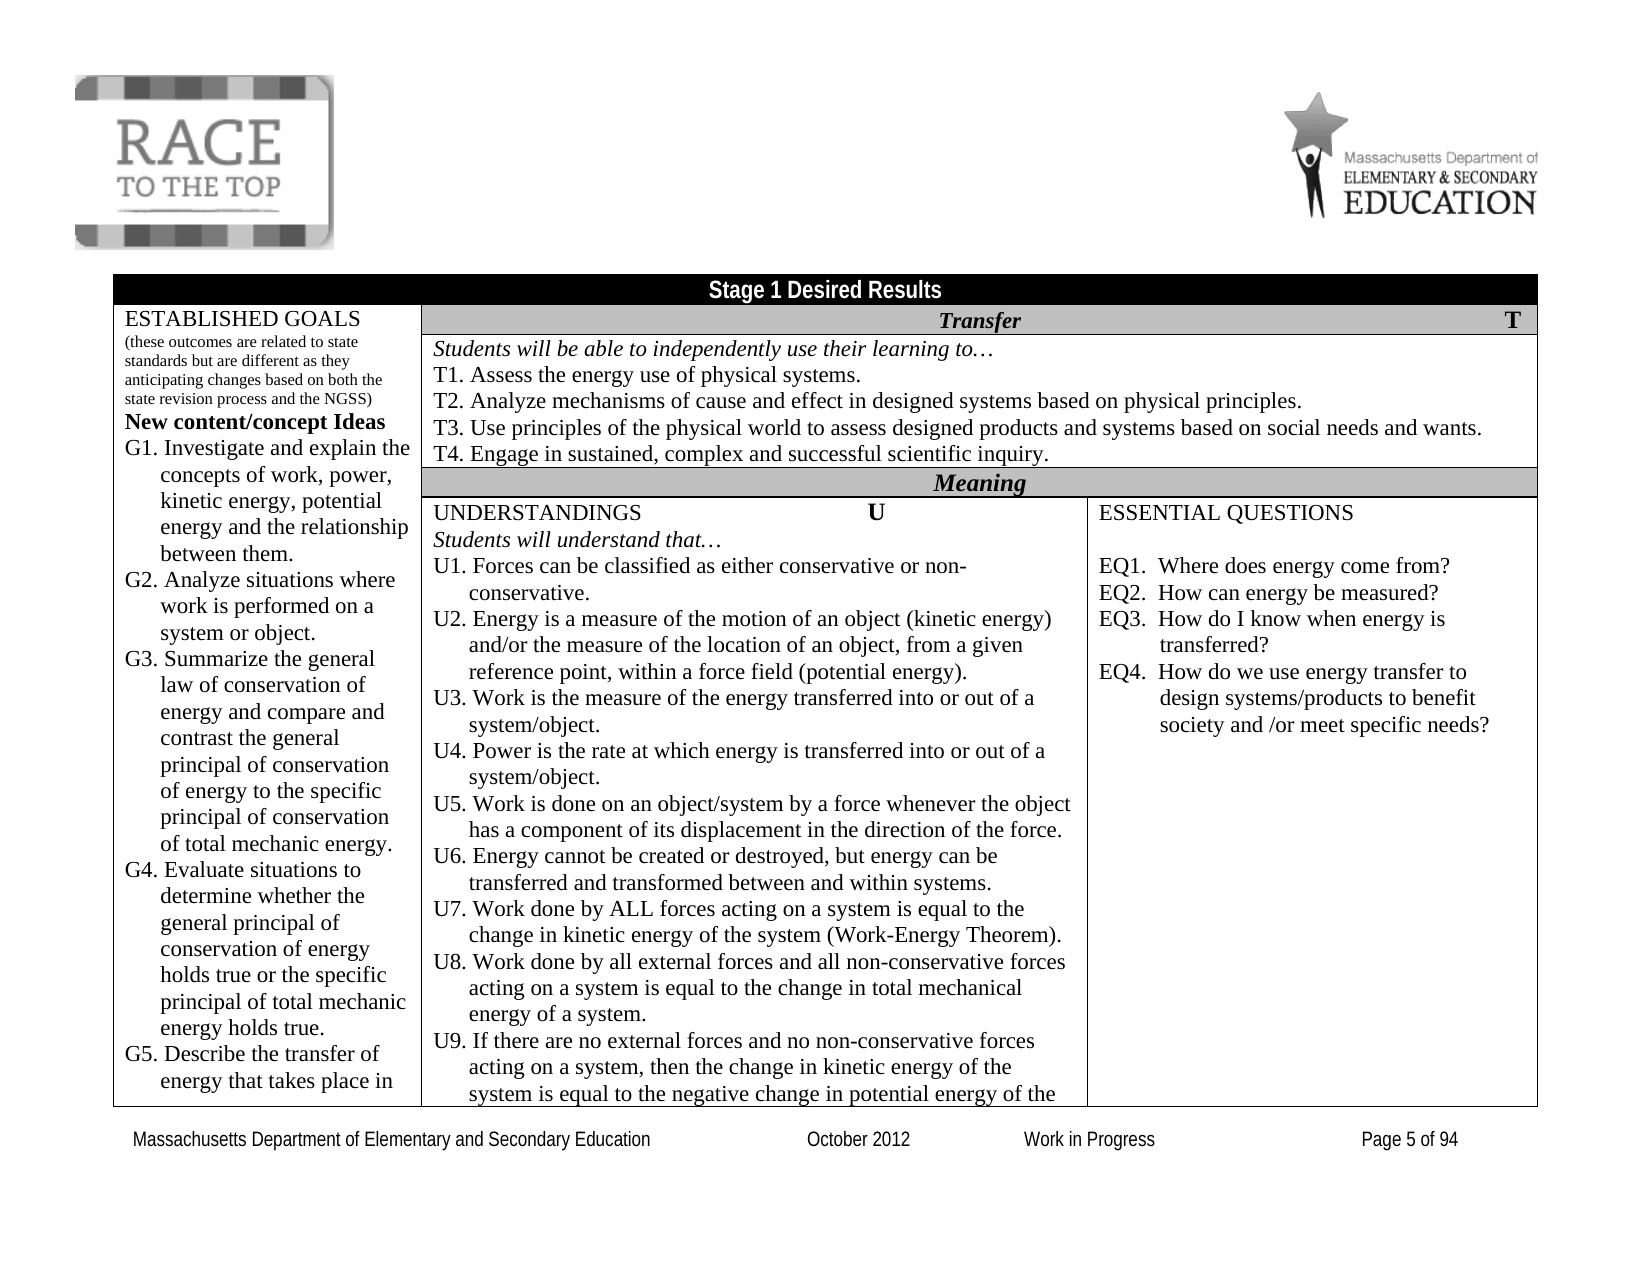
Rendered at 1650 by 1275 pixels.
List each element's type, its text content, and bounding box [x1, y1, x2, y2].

table_header Stage 1 Desired Results [114, 275, 1537, 304]
table_cell Meaning [422, 468, 1537, 496]
table_cell Transfer T [422, 305, 1537, 334]
table_cell Students will be able to independently use their learning to… T1. Assess the energy use of physical systems. T2. Analyze mechanisms of cause and effect in designed systems based on physical principles. T3. Use principles of the physical world to assess designed products and systems based on social needs and wants. T4. Engage in sustained, complex and successful scientific inquiry. [422, 335, 1537, 467]
picture [1284, 92, 1538, 218]
table_cell ESTABLISHED GOALS (these outcomes are related to state standards but are different as they anticipating changes based on both the state revision process and the NGSS) New content/concept Ideas G1. Investigate and explain the concepts of work, power, kinetic energy, potential energy and the relationship between them. G2. Analyze situations where work is performed on a system or object. G3. Summarize the general law of conservation of energy and compare and contrast the general principal of conservation of energy to the specific principal of conservation of total mechanic energy. G4. Evaluate situations to determine whether the general principal of conservation of energy holds true or the specific principal of total mechanic energy holds true. G5. Describe the transfer of energy that takes place in given situations. G6. Analyze situations where the principal of conservation of total mechanical energy holds true. G7. Use models of particle motion and fields to explain energy transfer in specific situations Reinforced science and engineering practices (NRC Domain I.) G8. Plan and carry out investigations – NRC I.3. G9. Analyzing and interpreting data – NRC I.4. G10. Use mathematical thinking to explain, analyze and model ideas and concepts – NRC I.5. G11. Construct explanations and design solutions to posed problems – NRC I.6. G12. Engage in argument from evidence – NRC I.7. G13. Obtaining, evaluating, and communicating information – NRC I.8. Reinforced LA goals G14. Write informative &/or explanatory texts, including the narration of scientific procedures &/or experiments, or technical processes ELA P79. G15. Write arguments focused on discipline specific content ELA P77. [114, 305, 421, 1106]
